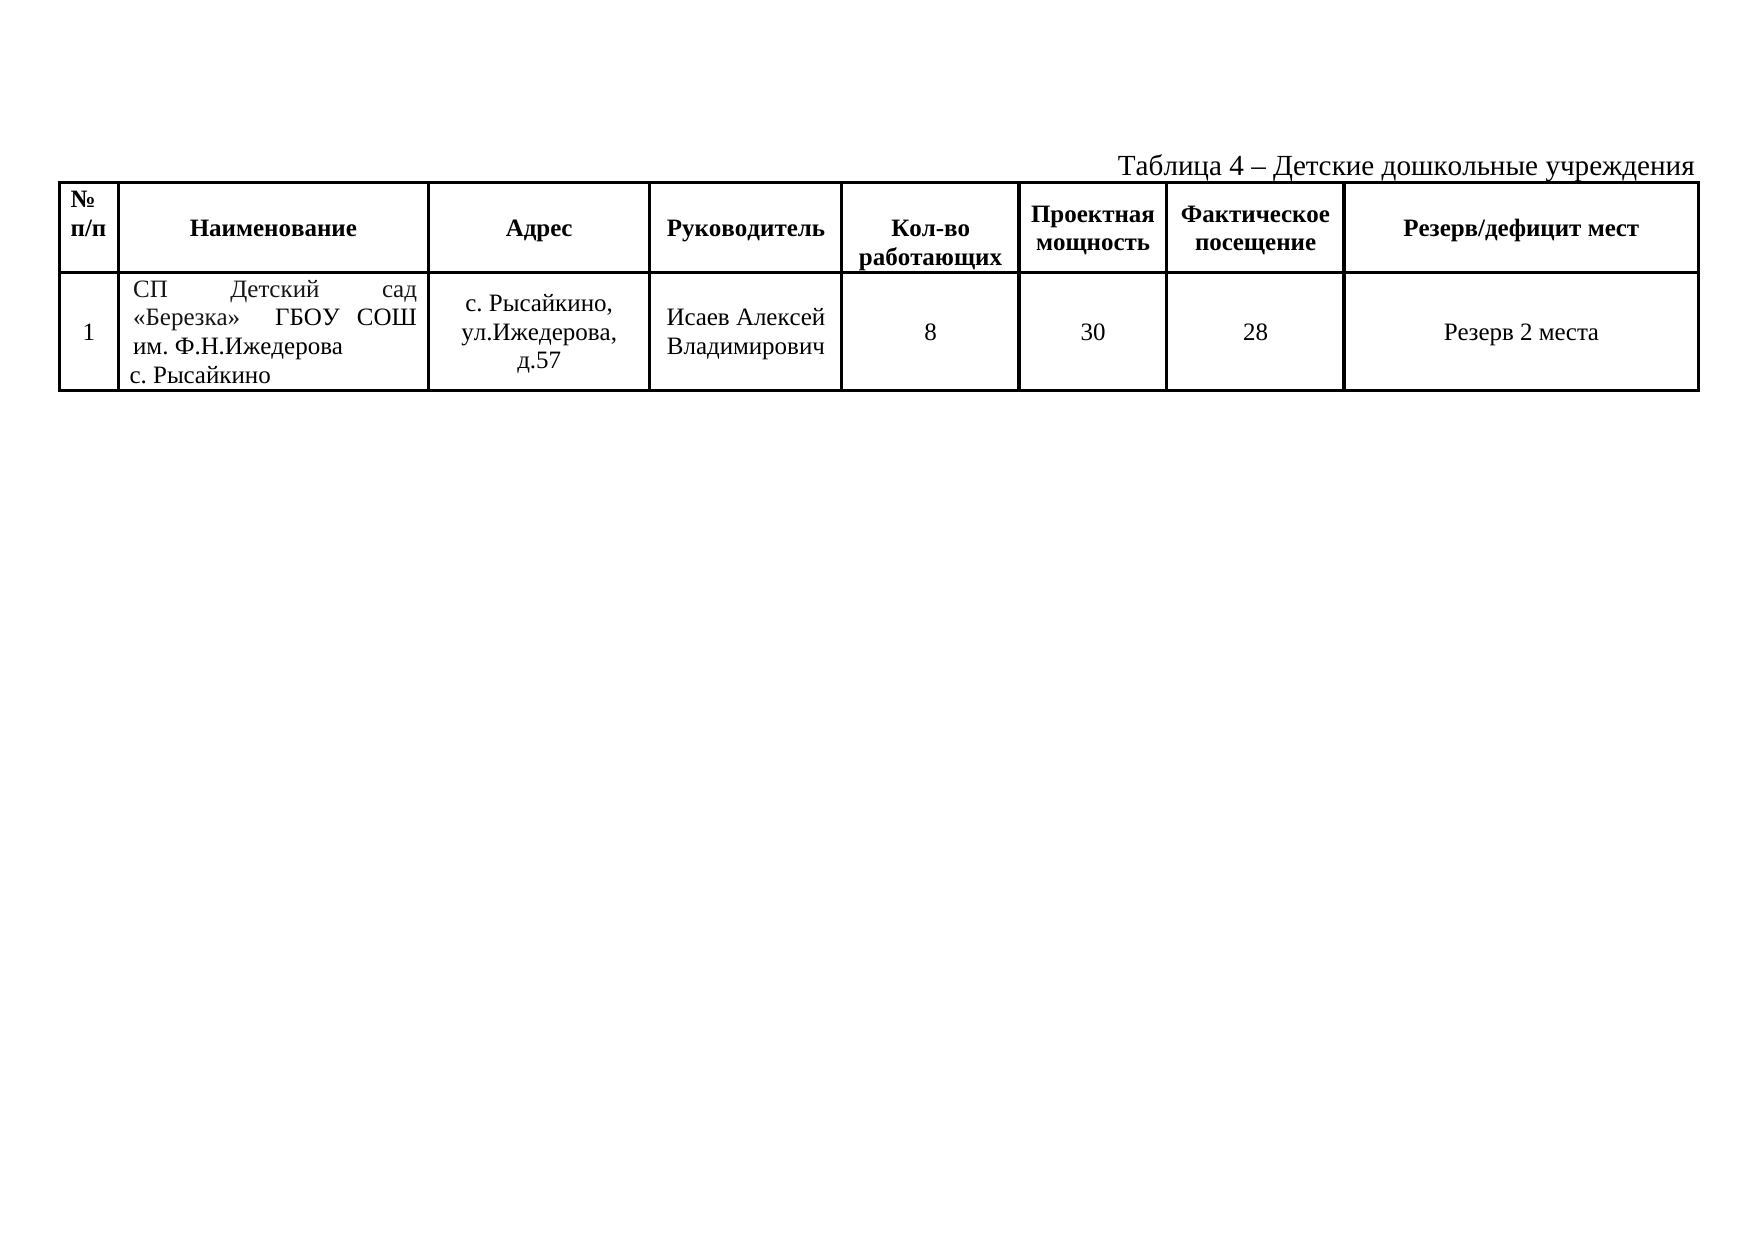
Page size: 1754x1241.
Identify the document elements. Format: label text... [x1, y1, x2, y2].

table_cell СП Детский сад «Березка» ГБОУ СОШ им. Ф.Н.Ижедерова с. Рысайкино [120, 274, 427, 389]
table_header Адрес [430, 184, 648, 271]
table_header Руководитель [651, 184, 840, 271]
table_cell 1 [61, 274, 117, 389]
table_cell 28 [1168, 274, 1342, 389]
table_cell Исаев Алексей Владимирович [651, 274, 840, 389]
table_cell Резерв 2 места [1346, 274, 1697, 389]
table_cell с. Рысайкино, ул.Ижедерова, д.57 [430, 274, 648, 389]
table_header Фактическое посещение [1168, 184, 1342, 271]
table_header Кол-во работающих [843, 184, 1017, 271]
text Таблица 4 – Детские дошкольные учреждения [59, 148, 1695, 181]
table_cell 8 [843, 274, 1017, 389]
table_header Наименование [120, 184, 427, 271]
table_cell 30 [1021, 274, 1165, 389]
table_header № п/п [61, 184, 117, 271]
table_header Проектная мощность [1021, 184, 1165, 271]
table_header Резерв/дефицит мест [1346, 184, 1697, 271]
